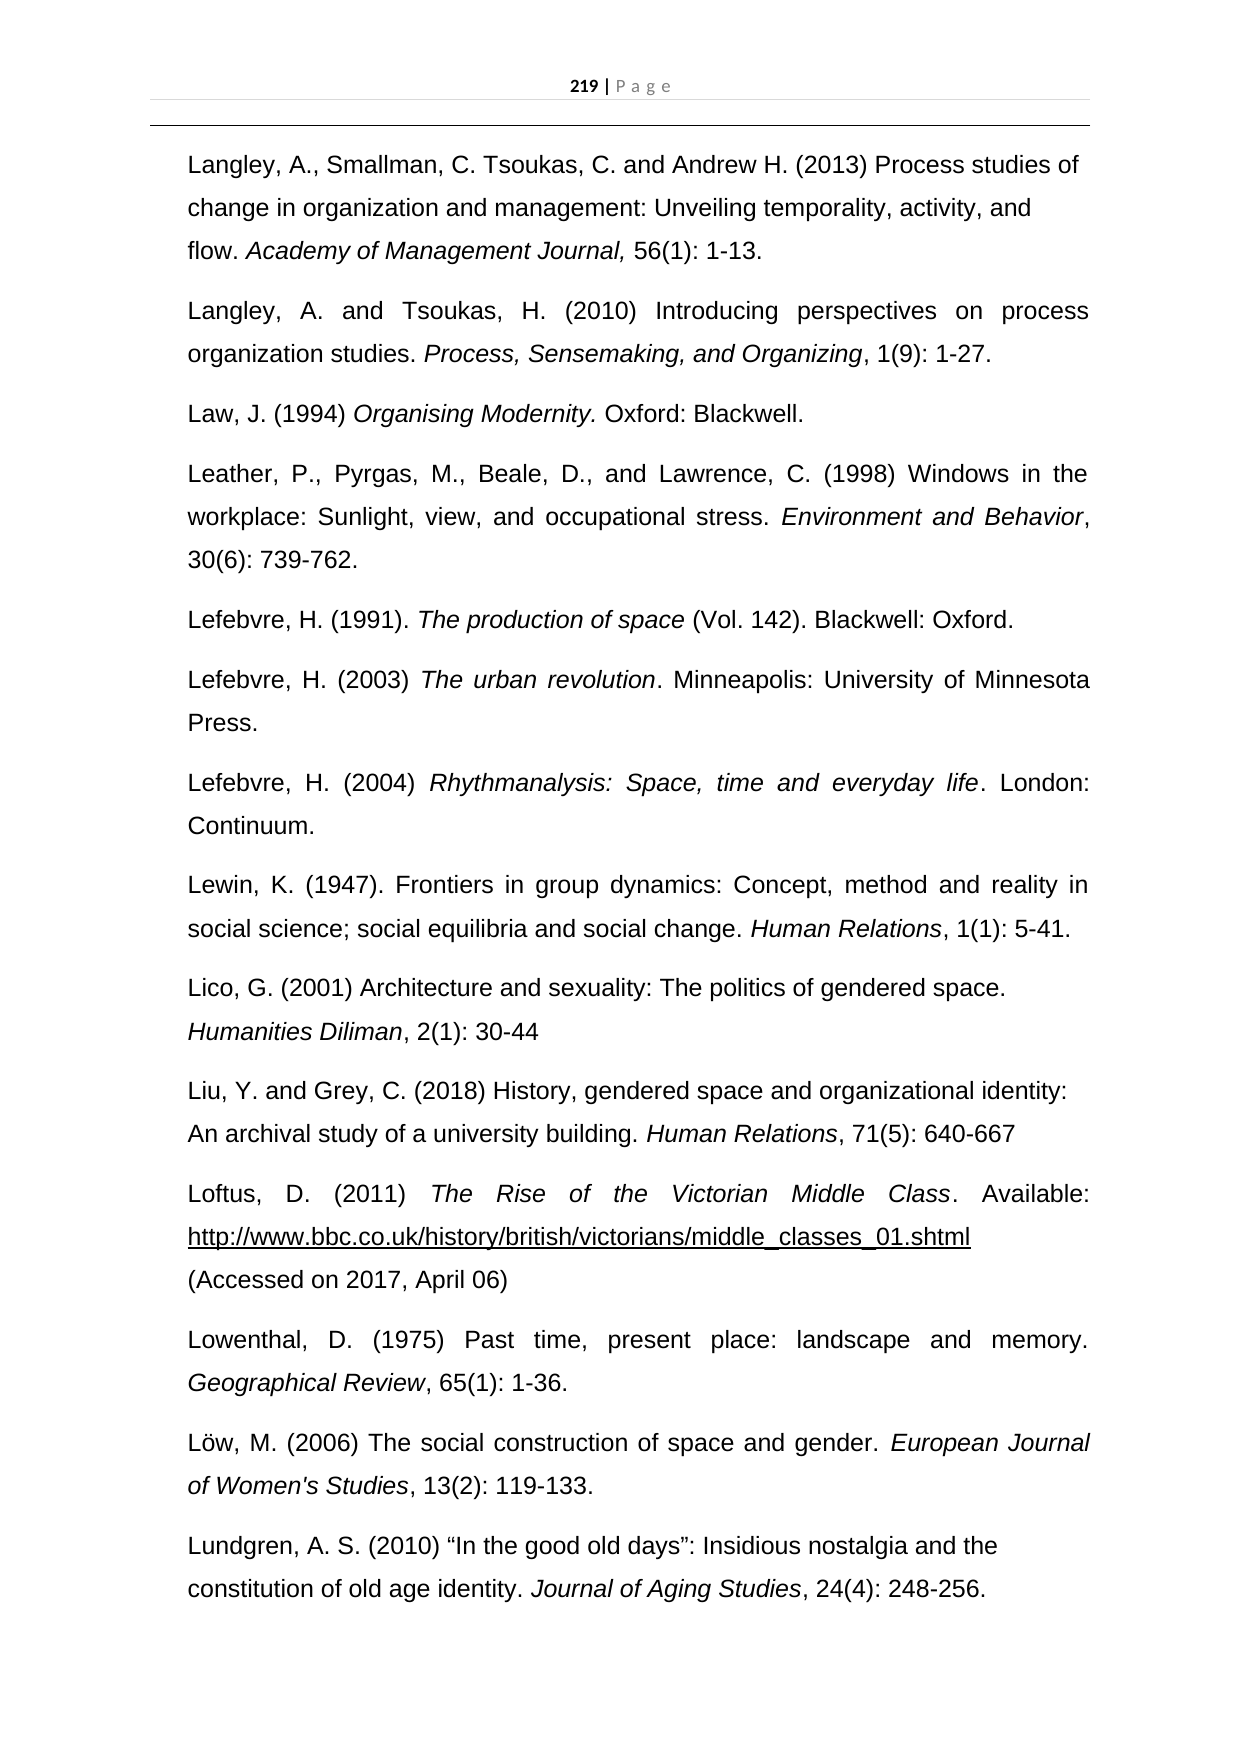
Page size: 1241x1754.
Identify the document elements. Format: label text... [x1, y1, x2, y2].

text Loftus, D. (2011) The Rise of the Victorian Middle Class. Available: http://www.bbc.co.uk/history/british/victorians/middle_classes_01.shtml (Accessed on 2017, April 06) [187, 1179, 1090, 1294]
text Leather, P., Pyrgas, M., Beale, D., and Lawrence, C. (1998) Windows in the workplace: Sunlight, view, and occupational stress. Environment and Behavior, 30(6): 739-762. [187, 459, 1090, 574]
text Liu, Y. and Grey, C. (2018) History, gendered space and organizational identity: An archival study of a university building. Human Relations, 71(5): 640-667 [187, 1076, 1090, 1148]
text Langley, A. and Tsoukas, H. (2010) Introducing perspectives on process organization studies. Process, Sensemaking, and Organizing, 1(9): 1-27. [187, 296, 1090, 368]
text Law, J. (1994) Organising Modernity. Oxford: Blackwell. [187, 399, 1090, 428]
text Löw, M. (2006) The social construction of space and gender. European Journal of Women's Studies, 13(2): 119-133. [187, 1428, 1090, 1500]
text Lewin, K. (1947). Frontiers in group dynamics: Concept, method and reality in social science; social equilibria and social change. Human Relations, 1(1): 5-41. [187, 870, 1090, 942]
text Lefebvre, H. (1991). The production of space (Vol. 142). Blackwell: Oxford. [187, 605, 1090, 633]
text Lefebvre, H. (2003) The urban revolution. Minneapolis: University of Minnesota Press. [187, 664, 1090, 736]
text Lundgren, A. S. (2010) “In the good old days”: Insidious nostalgia and the constitution of old age identity. Journal of Aging Studies, 24(4): 248-256. [187, 1531, 1090, 1603]
text Lico, G. (2001) Architecture and sexuality: The politics of gendered space. Humanities Diliman, 2(1): 30-44 [187, 973, 1090, 1045]
text Lowenthal, D. (1975) Past time, present place: landscape and memory. Geographical Review, 65(1): 1-36. [187, 1325, 1090, 1397]
text Langley, A., Smallman, C. Tsoukas, C. and Andrew H. (2013) Process studies of change in organization and management: Unveiling temporality, activity, and flow. Academy of Management Journal, 56(1): 1-13. [187, 150, 1090, 265]
text Lefebvre, H. (2004) Rhythmanalysis: Space, time and everyday life. London: Continuum. [187, 767, 1090, 839]
